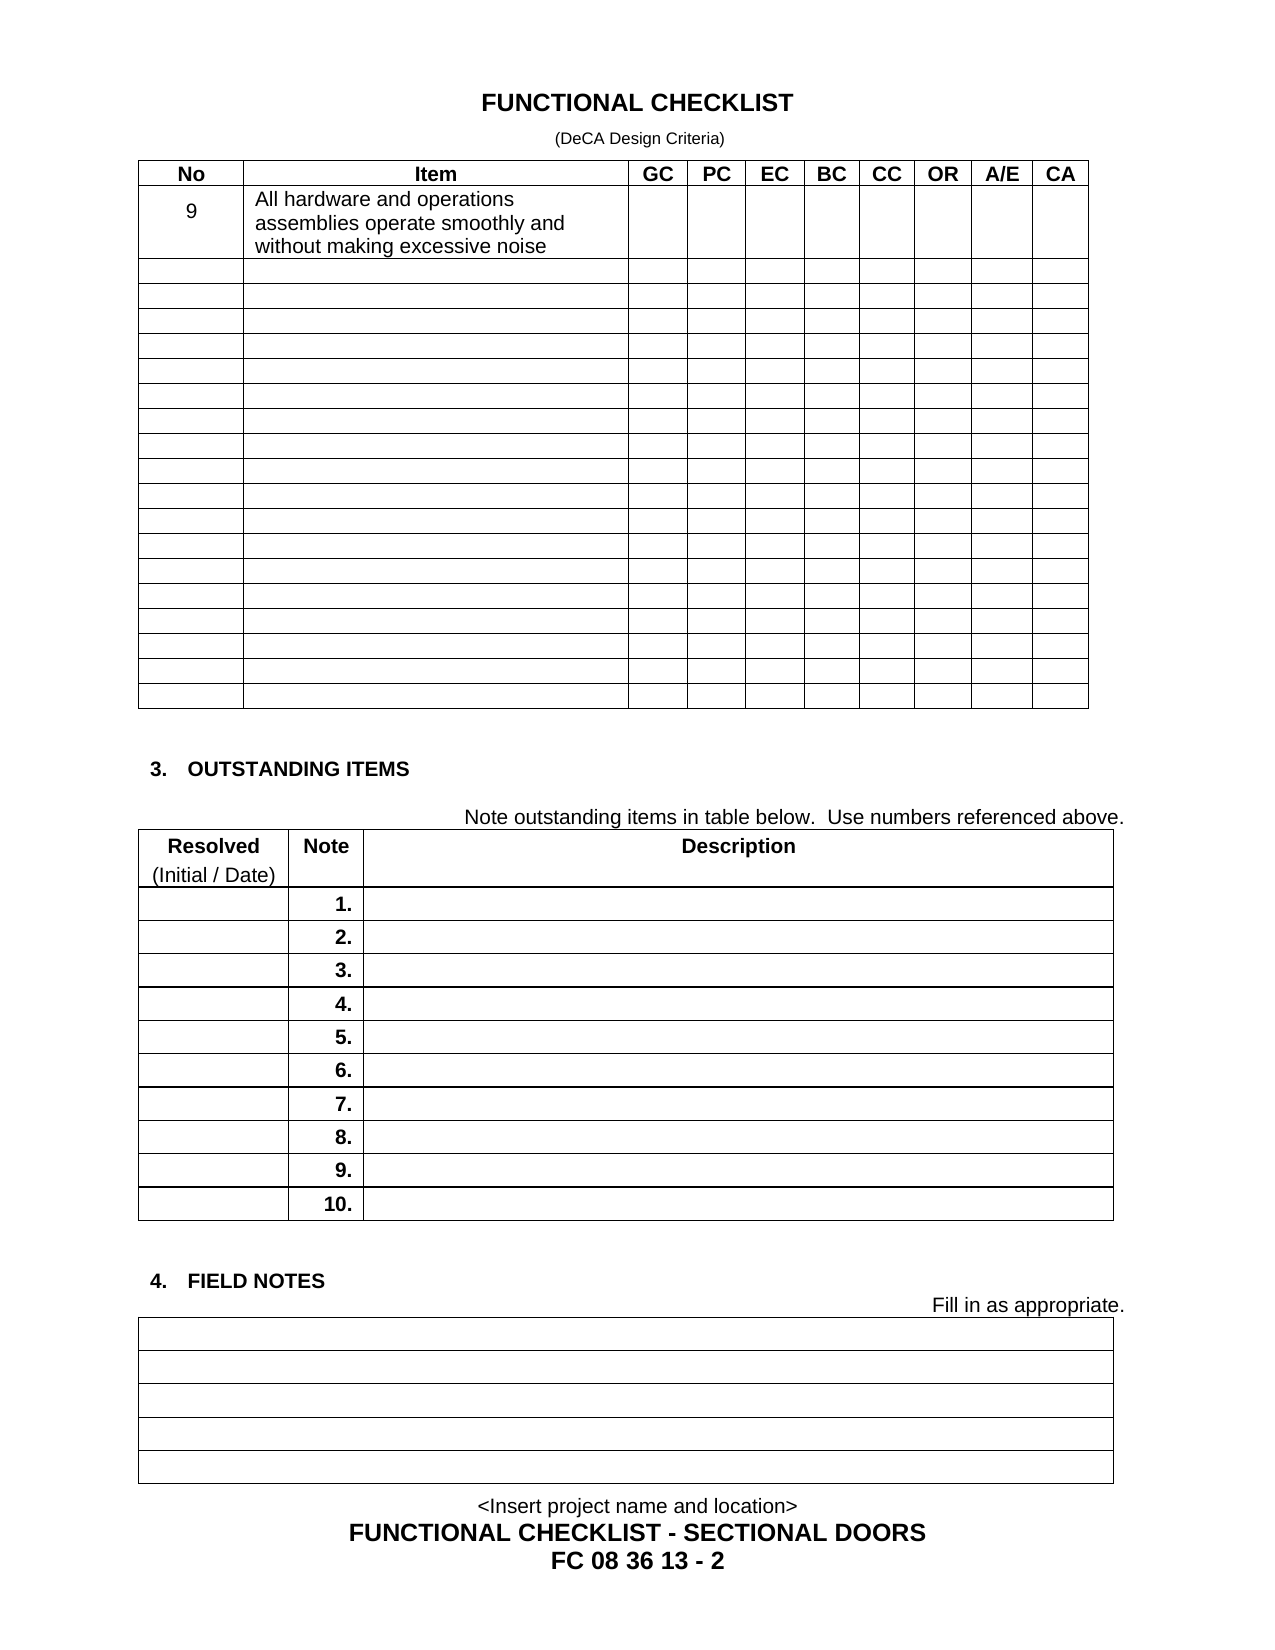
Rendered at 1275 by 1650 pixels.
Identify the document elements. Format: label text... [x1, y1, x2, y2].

table_cell [1033, 334, 1088, 358]
table_cell [139, 384, 243, 408]
table_cell [688, 284, 745, 308]
table_header BC [805, 161, 859, 185]
table_cell [244, 259, 628, 283]
table_cell [629, 284, 687, 308]
table_cell [746, 259, 804, 283]
table_cell [688, 384, 745, 408]
table_cell 6. [289, 1054, 363, 1086]
table_cell [244, 459, 628, 483]
table_cell [629, 359, 687, 383]
table_cell All hardware and operations assemblies operate smoothly and without making excessive noise [244, 186, 628, 258]
table_cell [139, 1351, 1113, 1383]
table_cell [860, 559, 914, 583]
table_cell [972, 609, 1032, 633]
table_cell [139, 459, 243, 483]
table_cell [1033, 459, 1088, 483]
table_cell [746, 559, 804, 583]
table_cell [1033, 284, 1088, 308]
table_cell [688, 259, 745, 283]
table_cell [915, 186, 971, 258]
table_cell 9 [139, 186, 243, 258]
table_cell [1033, 409, 1088, 433]
table_cell [805, 359, 859, 383]
table_cell [746, 334, 804, 358]
table_cell [972, 259, 1032, 283]
table_cell [805, 534, 859, 558]
table_cell [139, 559, 243, 583]
table_cell [688, 584, 745, 608]
table_cell [915, 284, 971, 308]
table_cell [244, 534, 628, 558]
table_cell [746, 609, 804, 633]
table_cell [860, 409, 914, 433]
table_cell [746, 634, 804, 658]
table_cell [139, 509, 243, 533]
table_cell [629, 659, 687, 683]
table_cell [688, 434, 745, 458]
table_cell [915, 459, 971, 483]
table_cell [139, 534, 243, 558]
text Note outstanding items in table below. Use numbers referenced above. [150, 805, 1125, 829]
table_header EC [746, 161, 804, 185]
table_cell [1033, 684, 1088, 708]
table_cell [860, 684, 914, 708]
table_cell [860, 534, 914, 558]
table_cell 7. [289, 1088, 363, 1120]
table_cell [860, 434, 914, 458]
table_cell [139, 1021, 288, 1053]
table_cell 2. [289, 921, 363, 953]
table_cell [688, 186, 745, 258]
table_cell [746, 359, 804, 383]
table_cell [746, 384, 804, 408]
table_cell [364, 988, 1113, 1020]
table_cell [860, 459, 914, 483]
table_cell [746, 434, 804, 458]
table_cell 4. [289, 988, 363, 1020]
table_cell [139, 284, 243, 308]
table_cell [860, 186, 914, 258]
table_cell [860, 509, 914, 533]
table_cell [805, 484, 859, 508]
table_cell 3. [289, 954, 363, 986]
table_cell [915, 384, 971, 408]
table_cell [805, 434, 859, 458]
table_cell [139, 434, 243, 458]
table_cell [364, 1154, 1113, 1186]
table_cell [805, 334, 859, 358]
table_cell [629, 384, 687, 408]
table_cell [746, 684, 804, 708]
table_cell [1033, 609, 1088, 633]
table_cell [915, 434, 971, 458]
table_header PC [688, 161, 745, 185]
table_cell [629, 634, 687, 658]
table_cell [244, 559, 628, 583]
table_cell [805, 559, 859, 583]
table_cell [364, 1088, 1113, 1120]
table_cell [139, 1154, 288, 1186]
table_cell [972, 434, 1032, 458]
table_cell [972, 384, 1032, 408]
table_cell [688, 459, 745, 483]
table_header Resolved (Initial / Date) [139, 830, 288, 886]
table_cell [1033, 659, 1088, 683]
table_cell [805, 259, 859, 283]
table_cell [915, 334, 971, 358]
subtitle OUTSTANDING ITEMS [150, 757, 1125, 781]
table_header OR [915, 161, 971, 185]
table_cell [1033, 484, 1088, 508]
table_header Description [364, 830, 1113, 886]
table_cell [244, 309, 628, 333]
table_cell [860, 659, 914, 683]
table_cell [805, 309, 859, 333]
table_cell [1033, 559, 1088, 583]
table_cell [629, 334, 687, 358]
table_cell 1. [289, 888, 363, 920]
table_cell [139, 888, 288, 920]
table_cell [244, 384, 628, 408]
table_header A/E [972, 161, 1032, 185]
table_cell [139, 659, 243, 683]
table_header CC [860, 161, 914, 185]
table_cell [746, 284, 804, 308]
table_cell [805, 584, 859, 608]
table_cell [139, 1121, 288, 1153]
table_cell [860, 259, 914, 283]
table_cell [139, 684, 243, 708]
table_cell [364, 1021, 1113, 1053]
table_cell [805, 384, 859, 408]
table_cell [688, 634, 745, 658]
table_cell [972, 509, 1032, 533]
table_cell [1033, 359, 1088, 383]
table_cell [629, 309, 687, 333]
table_cell [629, 584, 687, 608]
table_cell [688, 409, 745, 433]
table_cell [139, 309, 243, 333]
table_cell [364, 921, 1113, 953]
table_cell [860, 484, 914, 508]
table_cell [746, 534, 804, 558]
table_cell [1033, 634, 1088, 658]
table_cell [629, 409, 687, 433]
table_cell [1033, 434, 1088, 458]
table_cell [629, 186, 687, 258]
table_cell [244, 434, 628, 458]
table_header Item [244, 161, 628, 185]
table_cell [139, 921, 288, 953]
table_cell [688, 559, 745, 583]
table_cell [139, 1188, 288, 1220]
table_cell [915, 409, 971, 433]
table_cell [139, 484, 243, 508]
table_cell 8. [289, 1121, 363, 1153]
table_cell [915, 484, 971, 508]
table_cell [244, 659, 628, 683]
table_cell [688, 684, 745, 708]
table_cell [860, 384, 914, 408]
table_cell [915, 659, 971, 683]
table_cell [860, 359, 914, 383]
table_cell [1033, 509, 1088, 533]
table_cell [972, 584, 1032, 608]
table_cell [629, 534, 687, 558]
table_cell [805, 284, 859, 308]
table_cell [629, 559, 687, 583]
subtitle FIELD NOTES [150, 1269, 1125, 1293]
table_cell [244, 634, 628, 658]
table_cell [972, 186, 1032, 258]
table_cell [972, 334, 1032, 358]
table_cell 5. [289, 1021, 363, 1053]
table_cell [860, 609, 914, 633]
table_cell [139, 634, 243, 658]
table_cell [805, 509, 859, 533]
table_cell [139, 1088, 288, 1120]
text Fill in as appropriate. [150, 1293, 1125, 1317]
table_cell [805, 659, 859, 683]
table_cell [629, 434, 687, 458]
table_cell [805, 684, 859, 708]
table_header [139, 1318, 1113, 1350]
table_cell [244, 484, 628, 508]
table_cell [972, 359, 1032, 383]
table_cell [1033, 309, 1088, 333]
table_cell [364, 1188, 1113, 1220]
table_cell [244, 609, 628, 633]
table_cell [972, 409, 1032, 433]
table_cell [805, 459, 859, 483]
table_cell [746, 659, 804, 683]
table_cell [860, 584, 914, 608]
table_cell [364, 1054, 1113, 1086]
table_cell [688, 534, 745, 558]
table_cell [1033, 584, 1088, 608]
table_header No [139, 161, 243, 185]
table_cell [746, 484, 804, 508]
table_cell [244, 584, 628, 608]
table_cell [915, 559, 971, 583]
table_cell [860, 334, 914, 358]
table_cell [915, 609, 971, 633]
table_cell [688, 609, 745, 633]
table_cell [629, 459, 687, 483]
table_cell [244, 509, 628, 533]
table_cell [972, 284, 1032, 308]
table_cell [244, 284, 628, 308]
table_cell [139, 1451, 1113, 1483]
table_cell [244, 334, 628, 358]
table_cell [688, 309, 745, 333]
table_cell [1033, 259, 1088, 283]
table_cell [244, 409, 628, 433]
table_cell [915, 509, 971, 533]
table_cell [805, 409, 859, 433]
table_cell [915, 309, 971, 333]
table_cell [688, 484, 745, 508]
table_cell [915, 259, 971, 283]
table_cell [139, 584, 243, 608]
table_cell [746, 309, 804, 333]
table_cell [805, 634, 859, 658]
table_cell [139, 259, 243, 283]
table_cell [364, 888, 1113, 920]
table_cell [860, 284, 914, 308]
table_cell [746, 584, 804, 608]
table_cell [139, 1384, 1113, 1417]
table_cell 10. [289, 1188, 363, 1220]
table_cell [915, 534, 971, 558]
table_cell [139, 1054, 288, 1086]
table_cell [972, 659, 1032, 683]
table_cell [139, 359, 243, 383]
table_cell [629, 259, 687, 283]
table_cell [1033, 534, 1088, 558]
table_cell [746, 459, 804, 483]
table_cell [860, 634, 914, 658]
table_cell [915, 584, 971, 608]
table_cell [972, 309, 1032, 333]
table_cell [972, 684, 1032, 708]
table_cell [139, 334, 243, 358]
table_cell [746, 186, 804, 258]
table_header GC [629, 161, 687, 185]
table_cell [805, 609, 859, 633]
table_cell [805, 186, 859, 258]
table_cell [915, 634, 971, 658]
table_cell [139, 409, 243, 433]
table_header CA [1033, 161, 1088, 185]
table_cell 9. [289, 1154, 363, 1186]
table_cell [688, 509, 745, 533]
table_cell [972, 484, 1032, 508]
table_cell [364, 1121, 1113, 1153]
table_cell [244, 359, 628, 383]
table_cell [1033, 384, 1088, 408]
table_cell [139, 988, 288, 1020]
table_cell [972, 534, 1032, 558]
table_cell [688, 334, 745, 358]
table_cell [972, 634, 1032, 658]
table_cell [364, 954, 1113, 986]
table_cell [972, 459, 1032, 483]
table_cell [972, 559, 1032, 583]
table_cell [139, 609, 243, 633]
table_cell [1033, 186, 1088, 258]
table_cell [629, 684, 687, 708]
table_cell [244, 684, 628, 708]
table_cell [629, 509, 687, 533]
table_cell [915, 359, 971, 383]
table_cell [688, 359, 745, 383]
table_header Note [289, 830, 363, 886]
table_cell [746, 509, 804, 533]
table_cell [629, 484, 687, 508]
table_cell [688, 659, 745, 683]
table_cell [629, 609, 687, 633]
table_cell [860, 309, 914, 333]
table_cell [915, 684, 971, 708]
table_cell [746, 409, 804, 433]
table_cell [139, 954, 288, 986]
table_cell [139, 1418, 1113, 1450]
